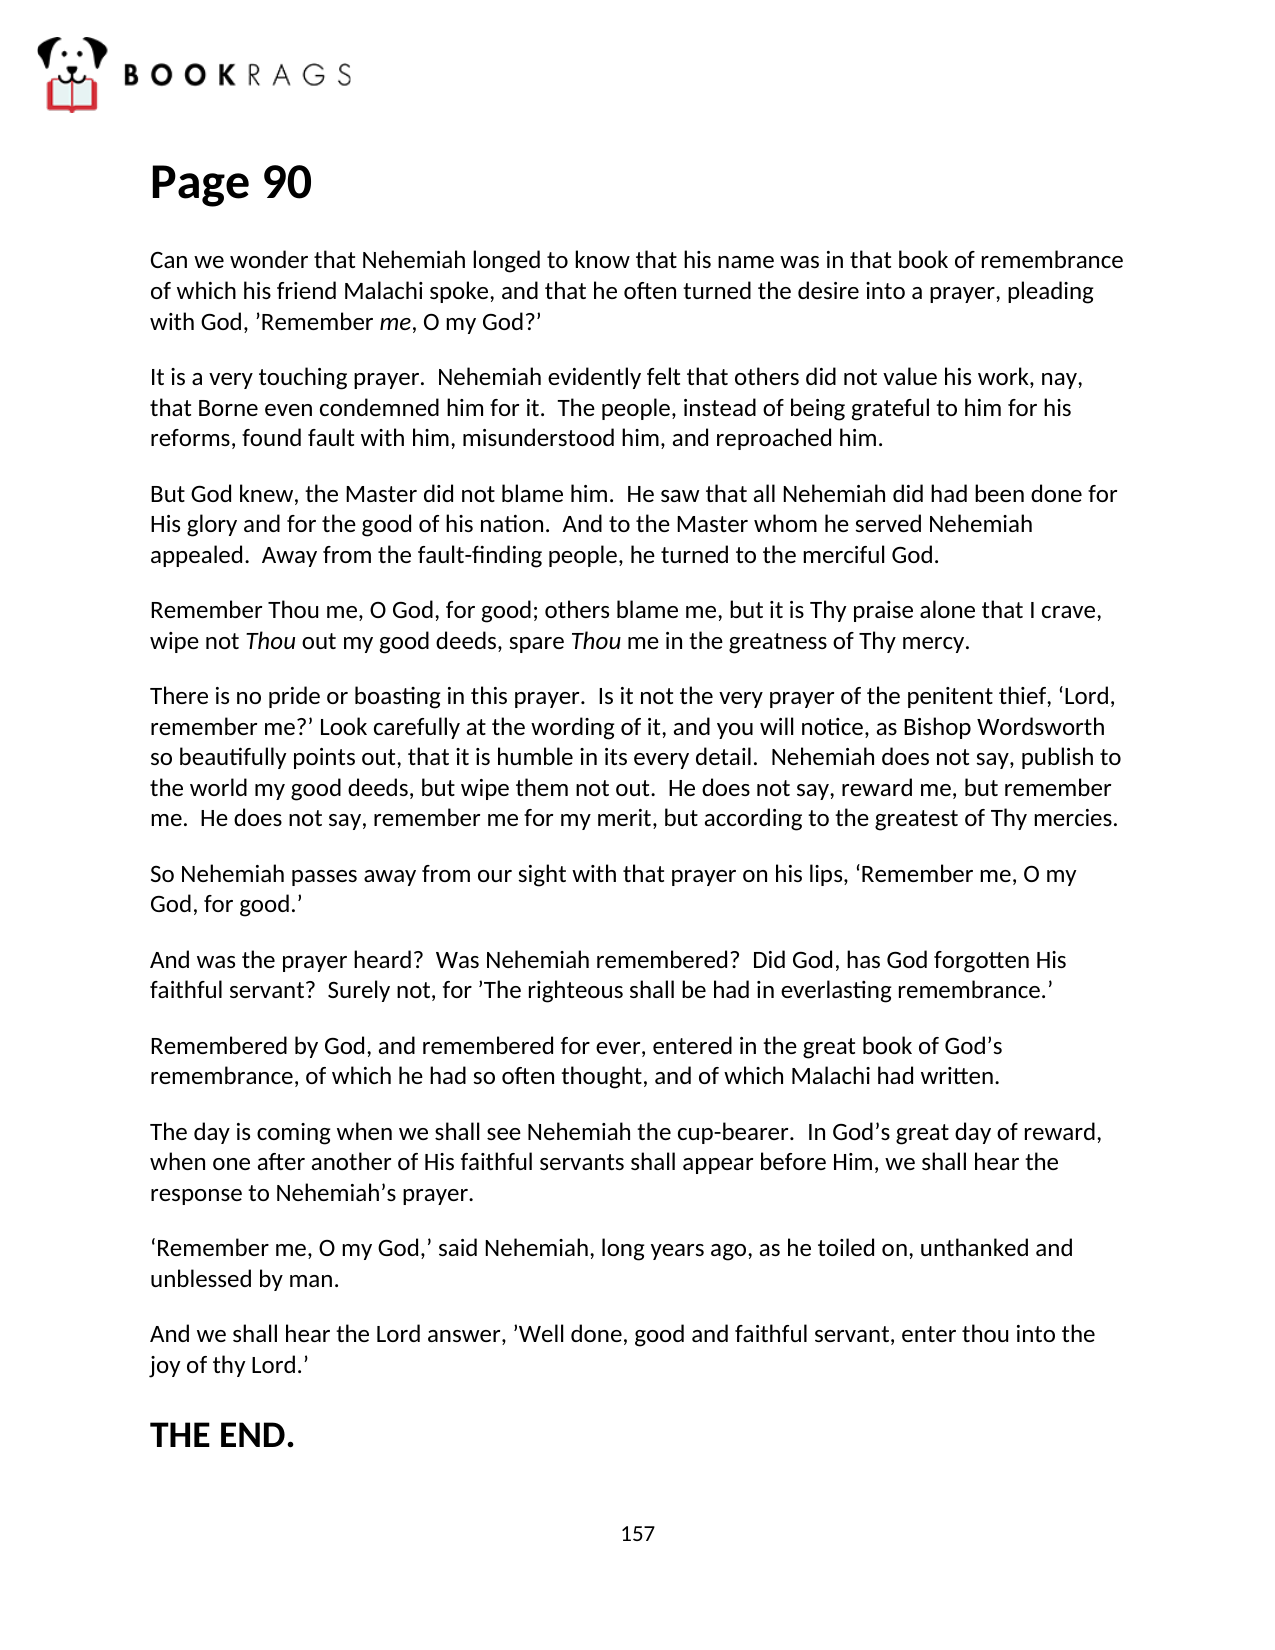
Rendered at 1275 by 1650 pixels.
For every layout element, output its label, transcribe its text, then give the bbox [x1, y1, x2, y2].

text And we shall hear the Lord answer, ’Well done, good and faithful servant, enter thou into the joy of thy Lord.’ [150, 1319, 1125, 1380]
text But God knew, the Master did not blame him. He saw that all Nehemiah did had been done for His glory and for the good of his nation. And to the Master whom he served Nehemiah appealed. Away from the fault-finding people, he turned to the merciful God. [150, 478, 1125, 569]
text So Nehemiah passes away from our sight with that prayer on his lips, ‘Remember me, O my God, for good.’ [150, 858, 1125, 919]
text Remembered by God, and remembered for ever, entered in the great book of God’s remembrance, of which he had so often thought, and of which Malachi had written. [150, 1030, 1125, 1091]
text The day is coming when we shall see Nehemiah the cup-bearer. In God’s great day of reward, when one after another of His faithful servants shall appear before Him, we shall hear the response to Nehemiah’s prayer. [150, 1116, 1125, 1208]
text ‘Remember me, O my God,’ said Nehemiah, long years ago, as he toiled on, unthanked and unblessed by man. [150, 1233, 1125, 1294]
text THE END. [150, 1411, 1125, 1457]
text Page 90 [150, 150, 1125, 211]
text There is no pride or boasting in this prayer. Is it not the very prayer of the penitent thief, ‘Lord, remember me?’ Look carefully at the wording of it, and you will notice, as Bishop Wordsworth so beautifully points out, that it is humble in its every detail. Nehemiah does not say, publish to the world my good deeds, but wipe them not out. He does not say, reward me, but remember me. He does not say, remember me for my merit, but according to the greatest of Thy mercies. [150, 680, 1125, 833]
text Remember Thou me, O God, for good; others blame me, but it is Thy praise alone that I crave, wipe not Thou out my good deeds, spare Thou me in the greatness of Thy mercy. [150, 594, 1125, 655]
text It is a very touching prayer. Nehemiah evidently felt that others did not value his work, nay, that Borne even condemned him for it. The people, instead of being grateful to him for his reforms, found fault with him, misunderstood him, and reproached him. [150, 361, 1125, 453]
text Can we wonder that Nehemiah longed to know that his name was in that book of remembrance of which his friend Malachi spoke, and that he often turned the desire into a prayer, pleading with God, ’Remember me, O my God?’ [150, 244, 1125, 336]
text And was the prayer heard? Was Nehemiah remembered? Did God, has God forgotten His faithful servant? Surely not, for ’The righteous shall be had in everlasting remembrance.’ [150, 944, 1125, 1005]
picture [37, 37, 351, 113]
